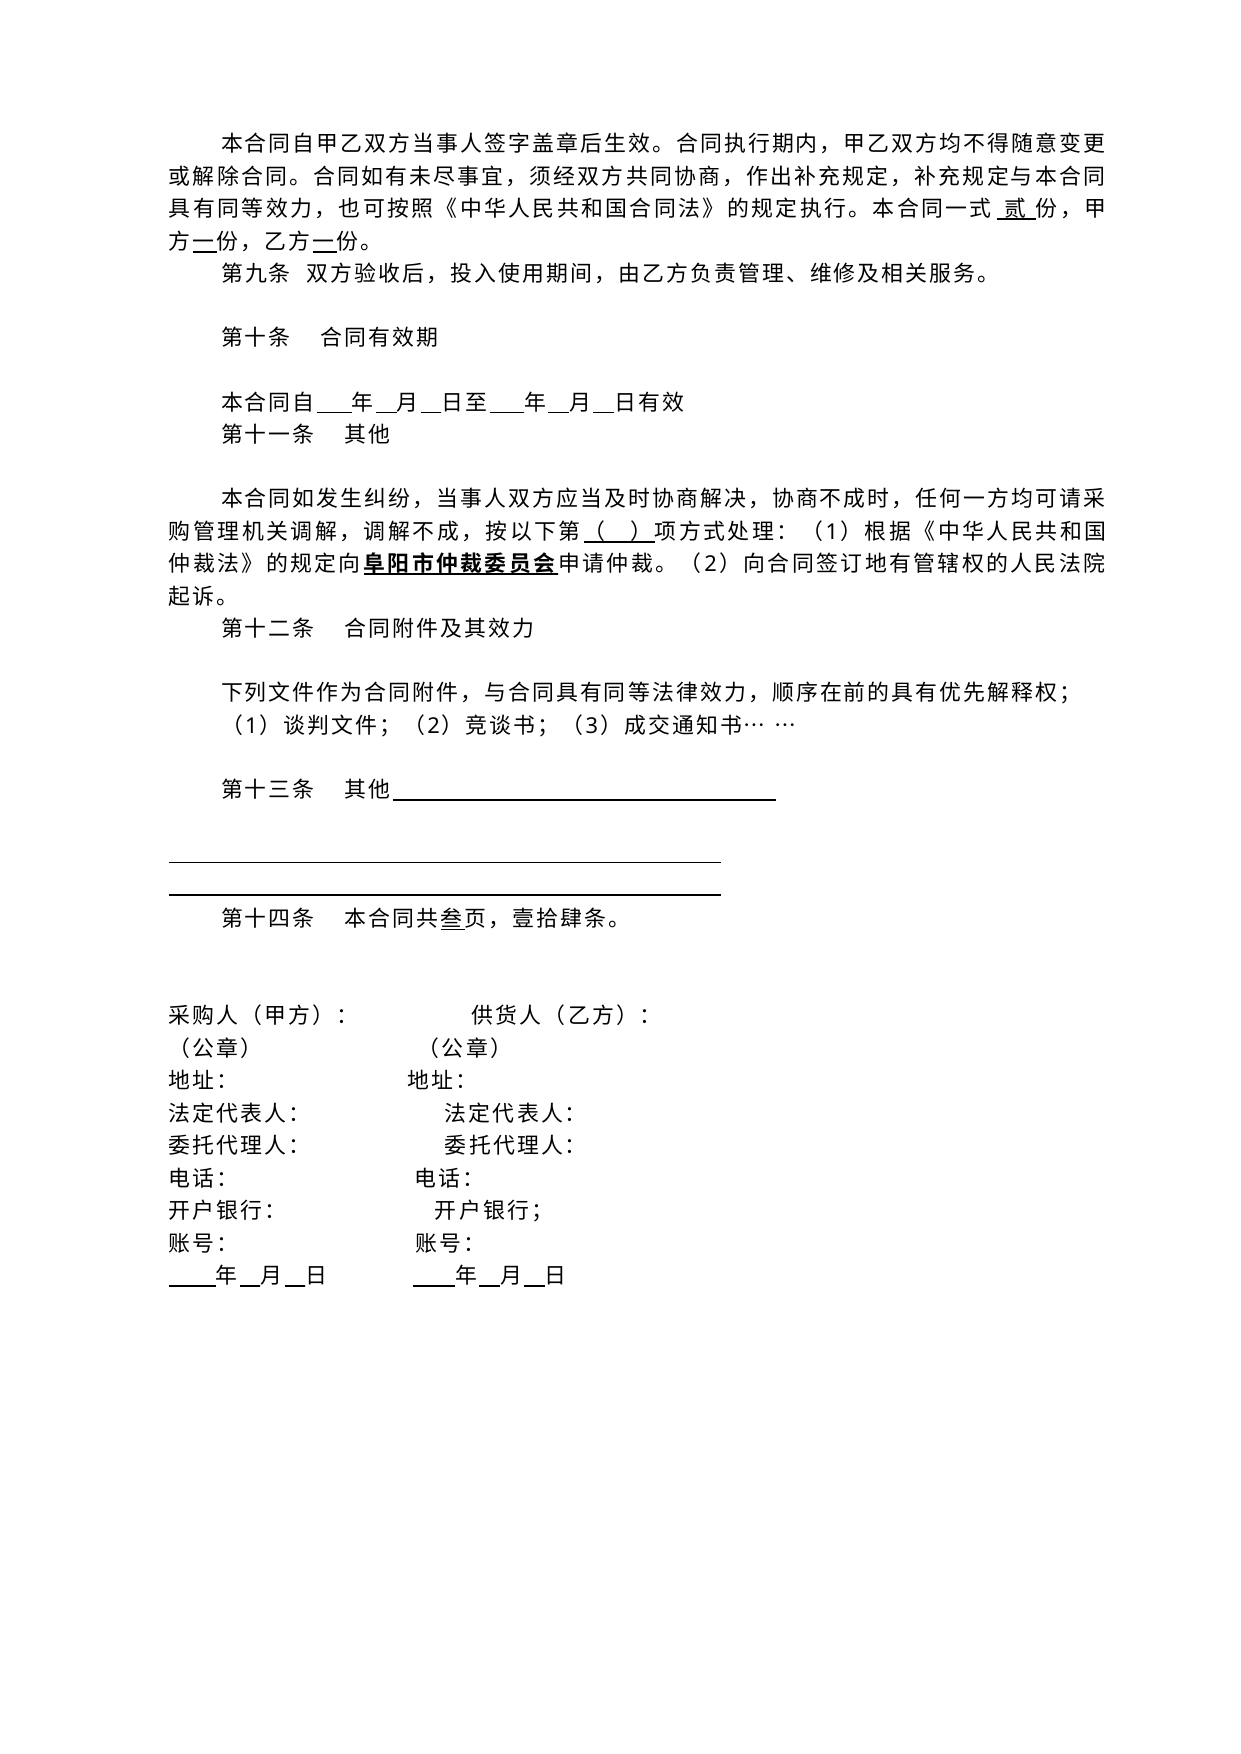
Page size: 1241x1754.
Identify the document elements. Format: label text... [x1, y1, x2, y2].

text 委托代理人： 委托代理人： [169, 1128, 1106, 1160]
text 第九条 双方验收后，投入使用期间，由乙方负责管理、维修及相关服务。 [169, 256, 1106, 288]
text 第十条 合同有效期 [169, 320, 1106, 352]
text 采购人（甲方）： 供货人（乙方）： [169, 998, 1106, 1030]
text 第十四条 本合同共叁页，壹拾肆条。 [169, 901, 1106, 933]
text 本合同自甲乙双方当事人签字盖章后生效。合同执行期内，甲乙双方均不得随意变更或解除合同。合同如有未尽事宜，须经双方共同协商，作出补充规定，补充规定与本合同具有同等效力，也可按照《中华人民共和国合同法》的规定执行。本合同一式 贰 份，甲方一份，乙方一份。 [169, 126, 1106, 256]
text 地址： 地址： [169, 1063, 1106, 1095]
text 开户银行： 开户银行； [169, 1193, 1106, 1225]
text 第十二条 合同附件及其效力 [169, 611, 1106, 643]
text 法定代表人： 法定代表人： [169, 1095, 1106, 1128]
text 账号： 账号： [169, 1225, 1106, 1258]
text 年 月 日 年 月 日 [169, 1258, 1106, 1290]
text （1）谈判文件；（2）竞谈书；（3）成交通知书… … [169, 707, 1106, 740]
text 本合同自 年 月 日至 年 月 日有效 [169, 384, 1106, 417]
text 下列文件作为合同附件，与合同具有同等法律效力，顺序在前的具有优先解释权； [169, 675, 1106, 707]
text 第十三条 其他 [169, 772, 1106, 804]
text （公章） （公章） [169, 1030, 1106, 1063]
text 第十一条 其他 [169, 417, 1106, 449]
text 本合同如发生纠纷，当事人双方应当及时协商解决，协商不成时，任何一方均可请采购管理机关调解，调解不成，按以下第（ ）项方式处理：（1）根据《中华人民共和国仲裁法》的规定向阜阳市仲裁委员会申请仲裁。（2）向合同签订地有管辖权的人民法院起诉。 [169, 481, 1106, 611]
text 电话： 电话： [169, 1160, 1106, 1193]
